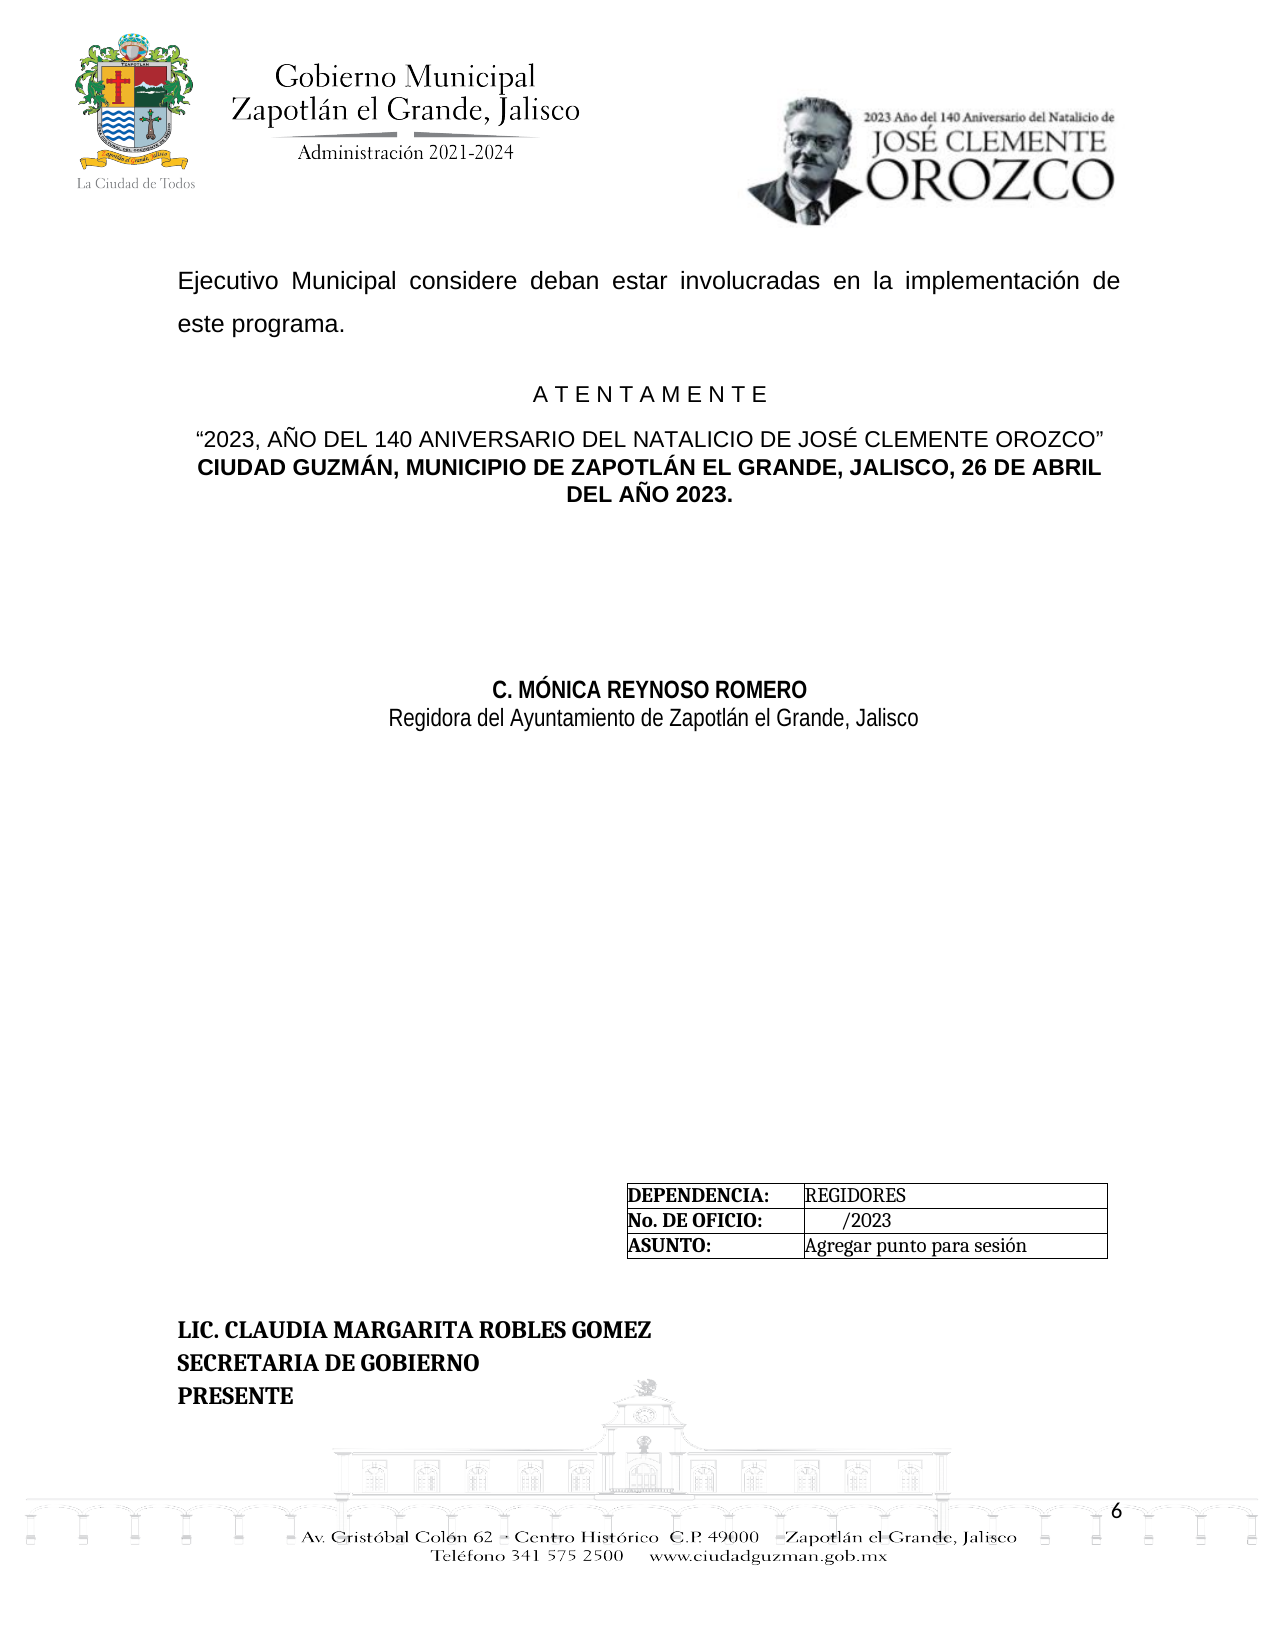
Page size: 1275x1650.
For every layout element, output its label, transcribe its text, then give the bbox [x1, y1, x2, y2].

text PRESENTE [177, 1382, 1122, 1410]
table_cell No. DE OFICIO: [628, 1209, 804, 1233]
table_cell /2023 [805, 1209, 1107, 1233]
table_header DEPENDENCIA: [628, 1184, 804, 1208]
text C. MÓNICA REYNOSO ROMERO [177, 675, 1122, 703]
table_cell Agregar punto para sesión [805, 1234, 1107, 1258]
text CIUDAD GUZMÁN, MUNICIPIO DE ZAPOTLÁN EL GRANDE, JALISCO, 26 DE ABRIL DEL AÑO 2023. [177, 454, 1122, 507]
text “2023, AÑO DEL 140 ANIVERSARIO DEL NATALICIO DE JOSÉ CLEMENTE OROZCO” [177, 426, 1122, 452]
table_header REGIDORES [805, 1184, 1107, 1208]
picture [0, 0, 1272, 247]
text SECRETARIA DE GOBIERNO [177, 1349, 1122, 1377]
picture [12, 1364, 1271, 1579]
text LIC. CLAUDIA MARGARITA ROBLES GOMEZ [177, 1316, 1122, 1344]
text A T E N T A M E N T E [177, 381, 1122, 407]
text Regidora del Ayuntamiento de Zapotlán el Grande, Jalisco [177, 703, 1131, 732]
table_cell ASUNTO: [628, 1234, 804, 1258]
